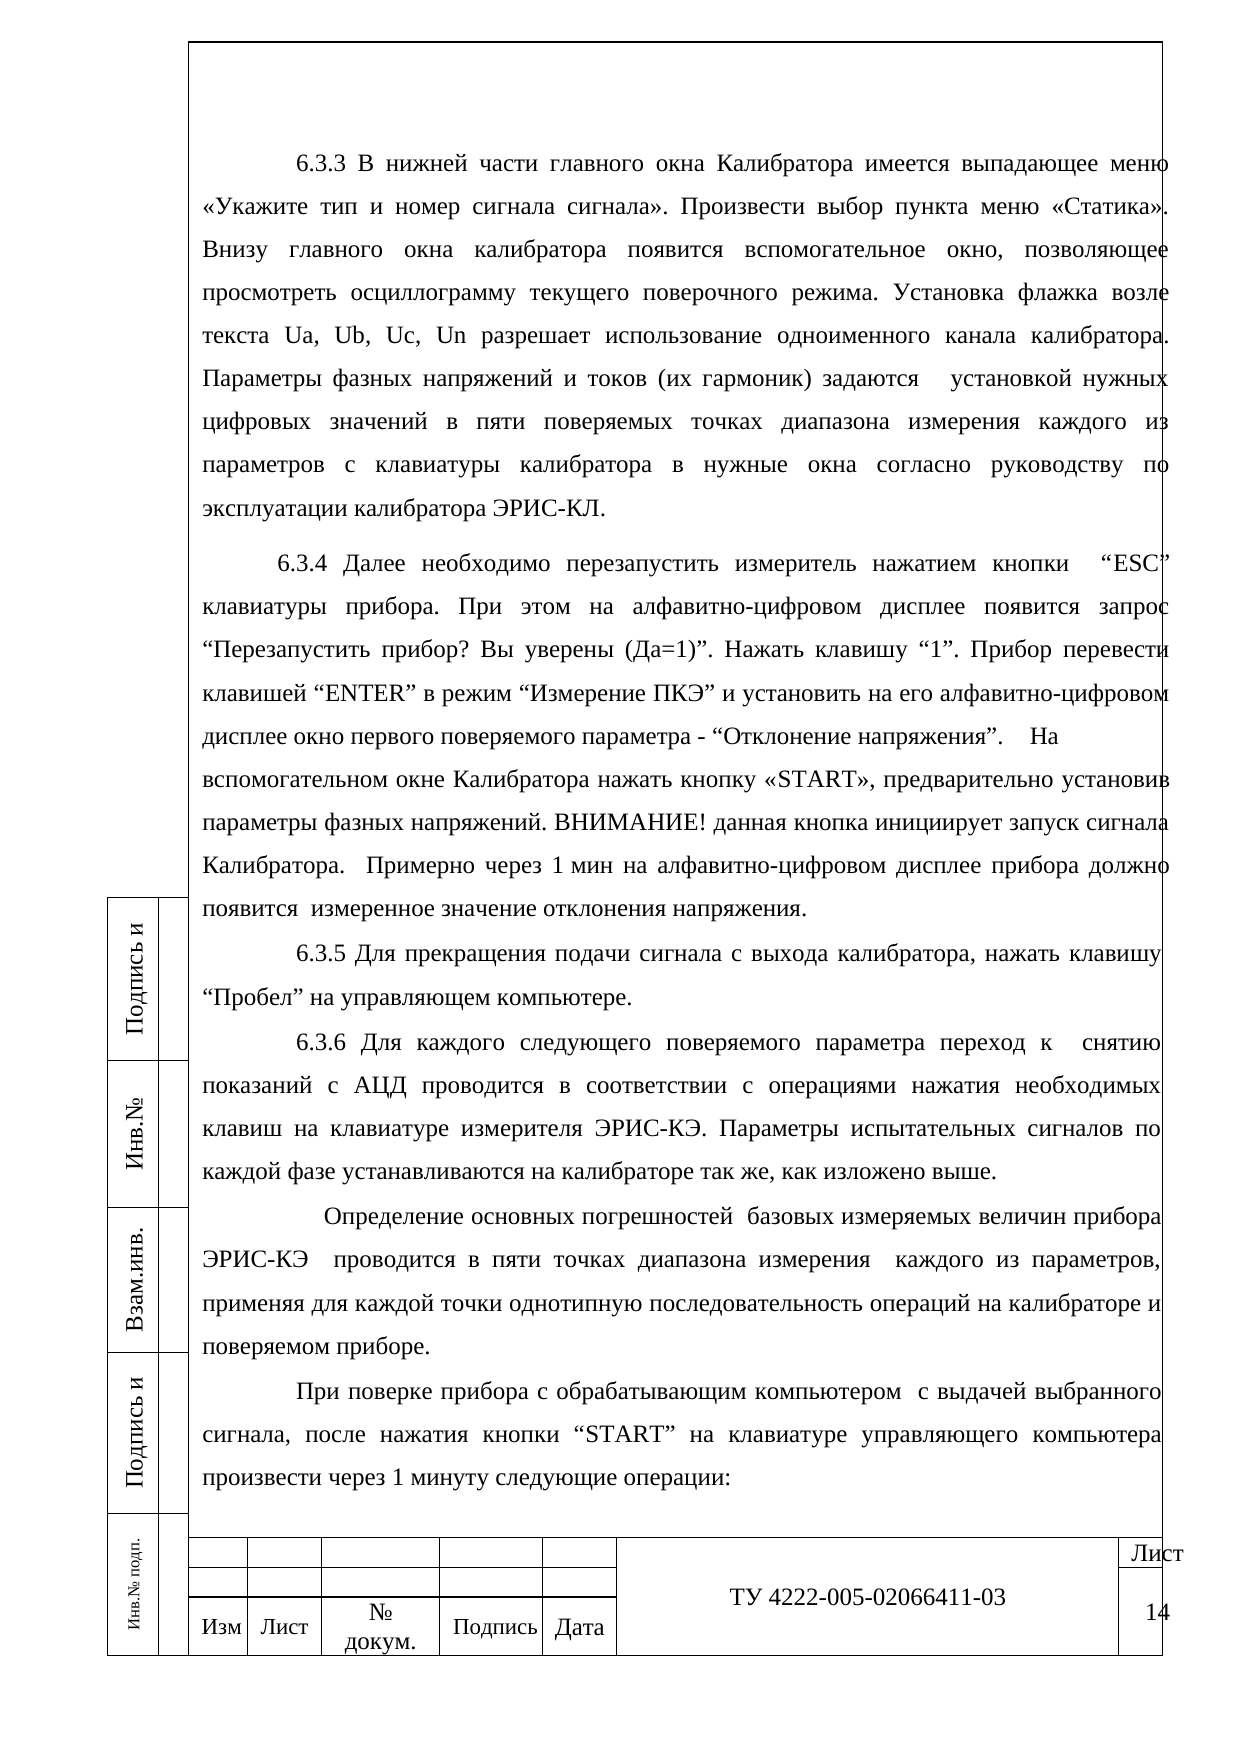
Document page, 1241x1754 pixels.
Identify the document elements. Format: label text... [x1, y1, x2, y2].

list Определение основных погрешностей базовых измеряемых величин прибора ЭРИС-КЭ проводится в пяти точках диапазона измерения каждого из параметров, применяя для каждой точки однотипную последовательность операций на калибраторе и поверяемом приборе. [202, 1201, 1162, 1359]
list 6.3.6 Для каждого следующего поверяемого параметра переход к снятию показаний с АЦД проводится в соответствии с операциями нажатия необходимых клавиш на клавиатуре измерителя ЭРИС-КЭ. Параметры испытательных сигналов по каждой фазе устанавливаются на калибраторе так же, как изложено выше. [202, 1027, 1162, 1185]
list При поверке прибора с обрабатывающим компьютером с выдачей выбранного сигнала, после нажатия кнопки “START” на клавиатуре управляющего компьютера произвести через 1 минуту следующие операции: [202, 1376, 1162, 1491]
list 6.3.4 Далее необходимо перезапустить измеритель нажатием кнопки “ESC” клавиатуры прибора. При этом на алфавитно-цифровом дисплее появится запрос “Перезапустить прибор? Вы уверены (Да=1)”. Нажать клавишу “1”. Прибор перевести клавишей “ENTER” в режим “Измерение ПКЭ” и установить на его алфавитно-цифровом дисплее окно первого поверяемого параметра - “Отклонение напряжения”. На вспомогательном окне Калибратора нажать кнопку «START», предварительно установив параметры фазных напряжений. ВНИМАНИЕ! данная кнопка инициирует запуск сигнала Калибратора. Примерно через 1 мин на алфавитно-цифровом дисплее прибора должно появится измеренное значение отклонения напряжения. [202, 548, 1170, 922]
list 6.3.5 Для прекращения подачи сигнала с выхода калибратора, нажать клавишу “Пробел” на управляющем компьютере. [202, 938, 1162, 1010]
list 6.3.3 В нижней части главного окна Калибратора имеется выпадающее меню «Укажите тип и номер сигнала сигнала». Произвести выбор пункта меню «Статика». Внизу главного окна калибратора появится вспомогательное окно, позволяющее просмотреть осциллограмму текущего поверочного режима. Установка флажка возле текста Ua, Ub, Uc, Un разрешает использование одноименного канала калибратора. Параметры фазных напряжений и токов (их гармоник) задаются установкой нужных цифровых значений в пяти поверяемых точках диапазона измерения каждого из параметров с клавиатуры калибратора в нужные окна согласно руководству по эксплуатации калибратора ЭРИС-КЛ. [202, 148, 1170, 521]
